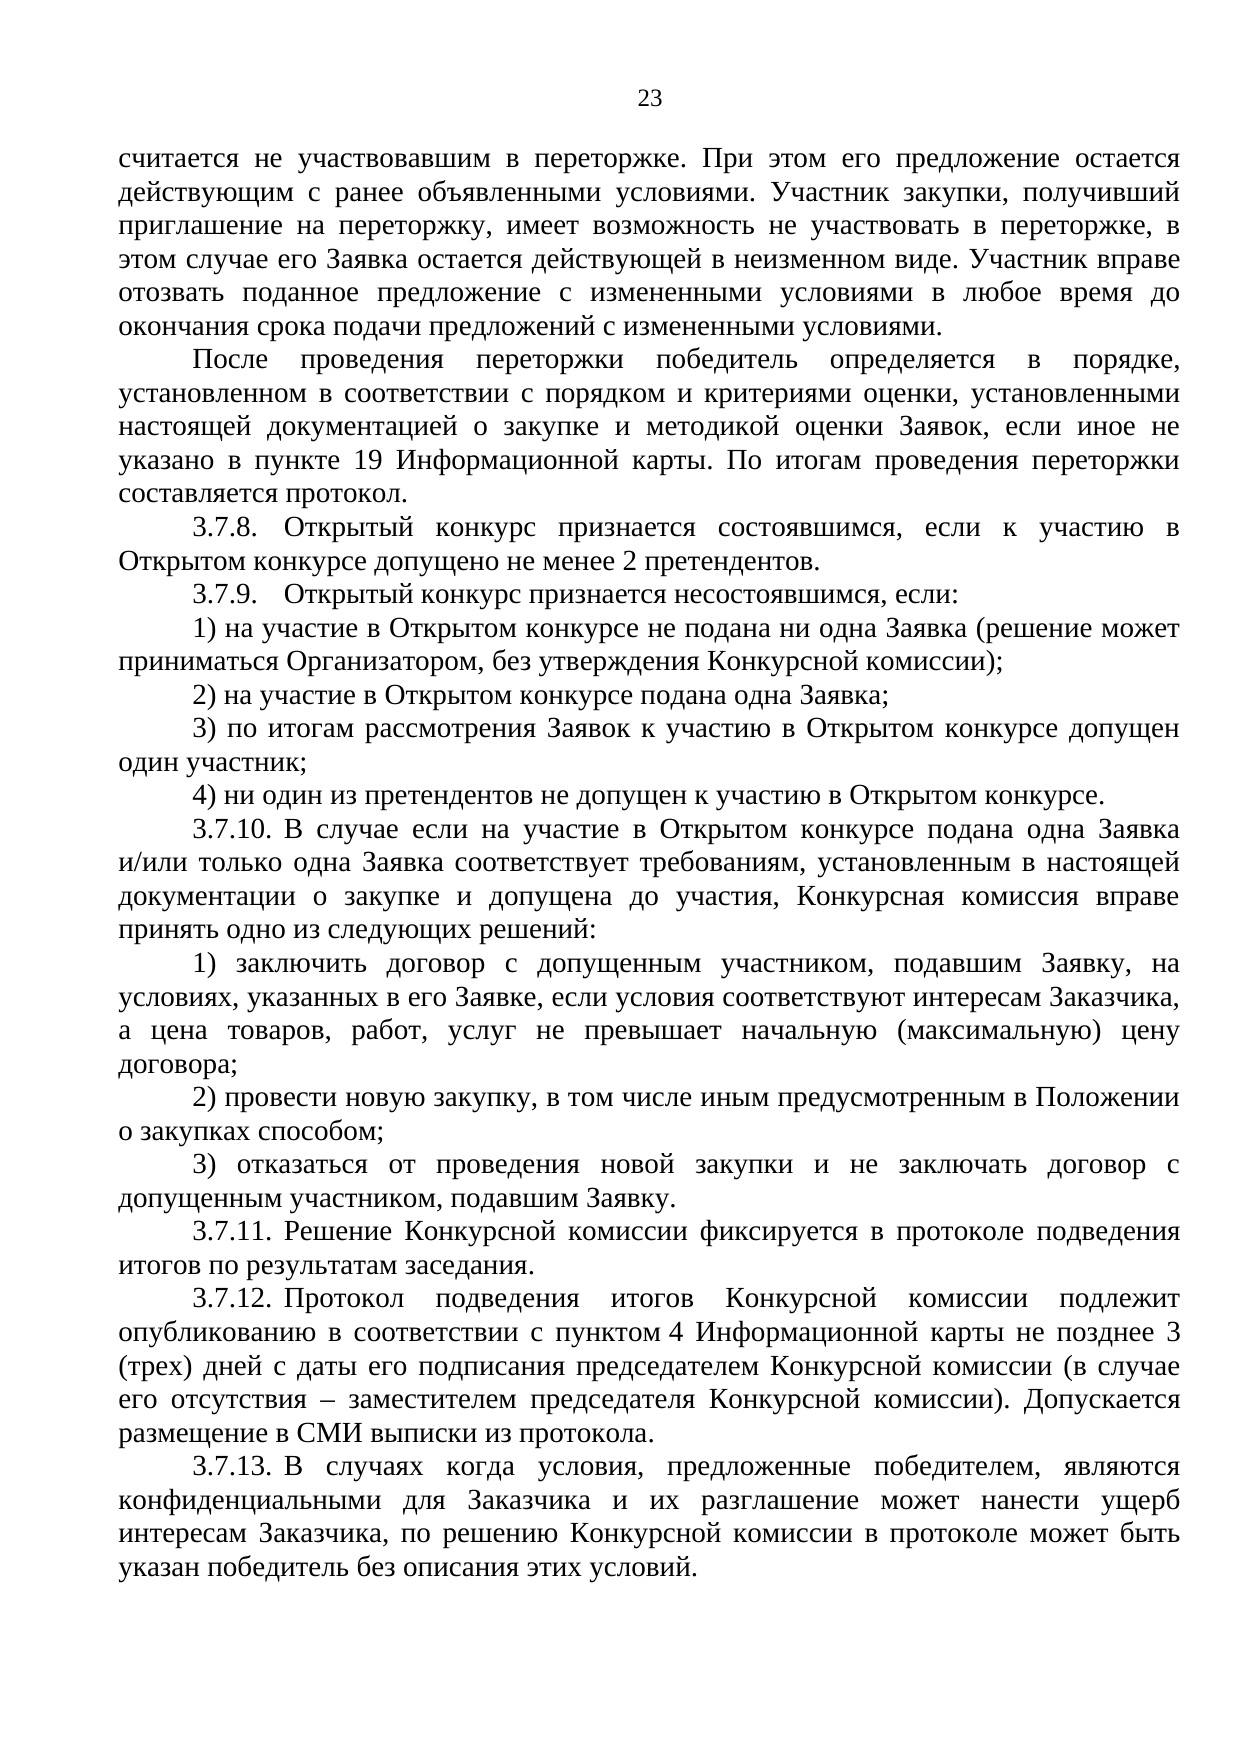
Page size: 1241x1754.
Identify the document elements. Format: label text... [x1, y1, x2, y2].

text После проведения переторжки победитель определяется в порядке, установленном в соответствии с порядком и критериями оценки, установленными настоящей документацией о закупке и методикой оценки Заявок, если иное не указано в пункте 19 Информационной карты. По итогам проведения переторжки составляется протокол. [118, 341, 1181, 509]
list Решение Конкурсной комиссии фиксируется в протоколе подведения итогов по результатам заседания. [118, 1213, 1181, 1281]
list В случае если на участие в Открытом конкурсе подана одна Заявка и/или только одна Заявка соответствует требованиям, установленным в настоящей документации о закупке и допущена до участия, Конкурсная комиссия вправе принять одно из следующих решений: [118, 811, 1181, 945]
list Протокол подведения итогов Конкурсной комиссии подлежит опубликованию в соответствии с пунктом 4 Информационной карты не позднее 3 (трех) дней с даты его подписания председателем Конкурсной комиссии (в случае его отсутствия – заместителем председателя Конкурсной комиссии). Допускается размещение в СМИ выписки из протокола. [118, 1281, 1181, 1448]
text 4) ни один из претендентов не допущен к участию в Открытом конкурсе. [118, 777, 1181, 811]
list Открытый конкурс признается несостоявшимся, если: [118, 576, 1181, 610]
text 1) заключить договор с допущенным участником, подавшим Заявку, на условиях, указанных в его Заявке, если условия соответствуют интересам Заказчика, а цена товаров, работ, услуг не превышает начальную (максимальную) цену договора; [118, 945, 1181, 1079]
text 2) на участие в Открытом конкурсе подана одна Заявка; [118, 677, 1181, 710]
list В случаях когда условия, предложенные победителем, являются конфиденциальными для Заказчика и их разглашение может нанести ущерб интересам Заказчика, по решению Конкурсной комиссии в протоколе может быть указан победитель без описания этих условий. [118, 1448, 1181, 1582]
text 1) на участие в Открытом конкурсе не подана ни одна Заявка (решение может приниматься Организатором, без утверждения Конкурсной комиссии); [118, 610, 1181, 677]
text 2) провести новую закупку, в том числе иным предусмотренным в Положении о закупках способом; [118, 1079, 1181, 1146]
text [118, 140, 1181, 341]
text 3) по итогам рассмотрения Заявок к участию в Открытом конкурсе допущен один участник; [118, 710, 1181, 777]
list Открытый конкурс признается состоявшимся, если к участию в Открытом конкурсе допущено не менее 2 претендентов. [118, 509, 1181, 576]
text 3) отказаться от проведения новой закупки и не заключать договор с допущенным участником, подавшим Заявку. [118, 1146, 1181, 1213]
